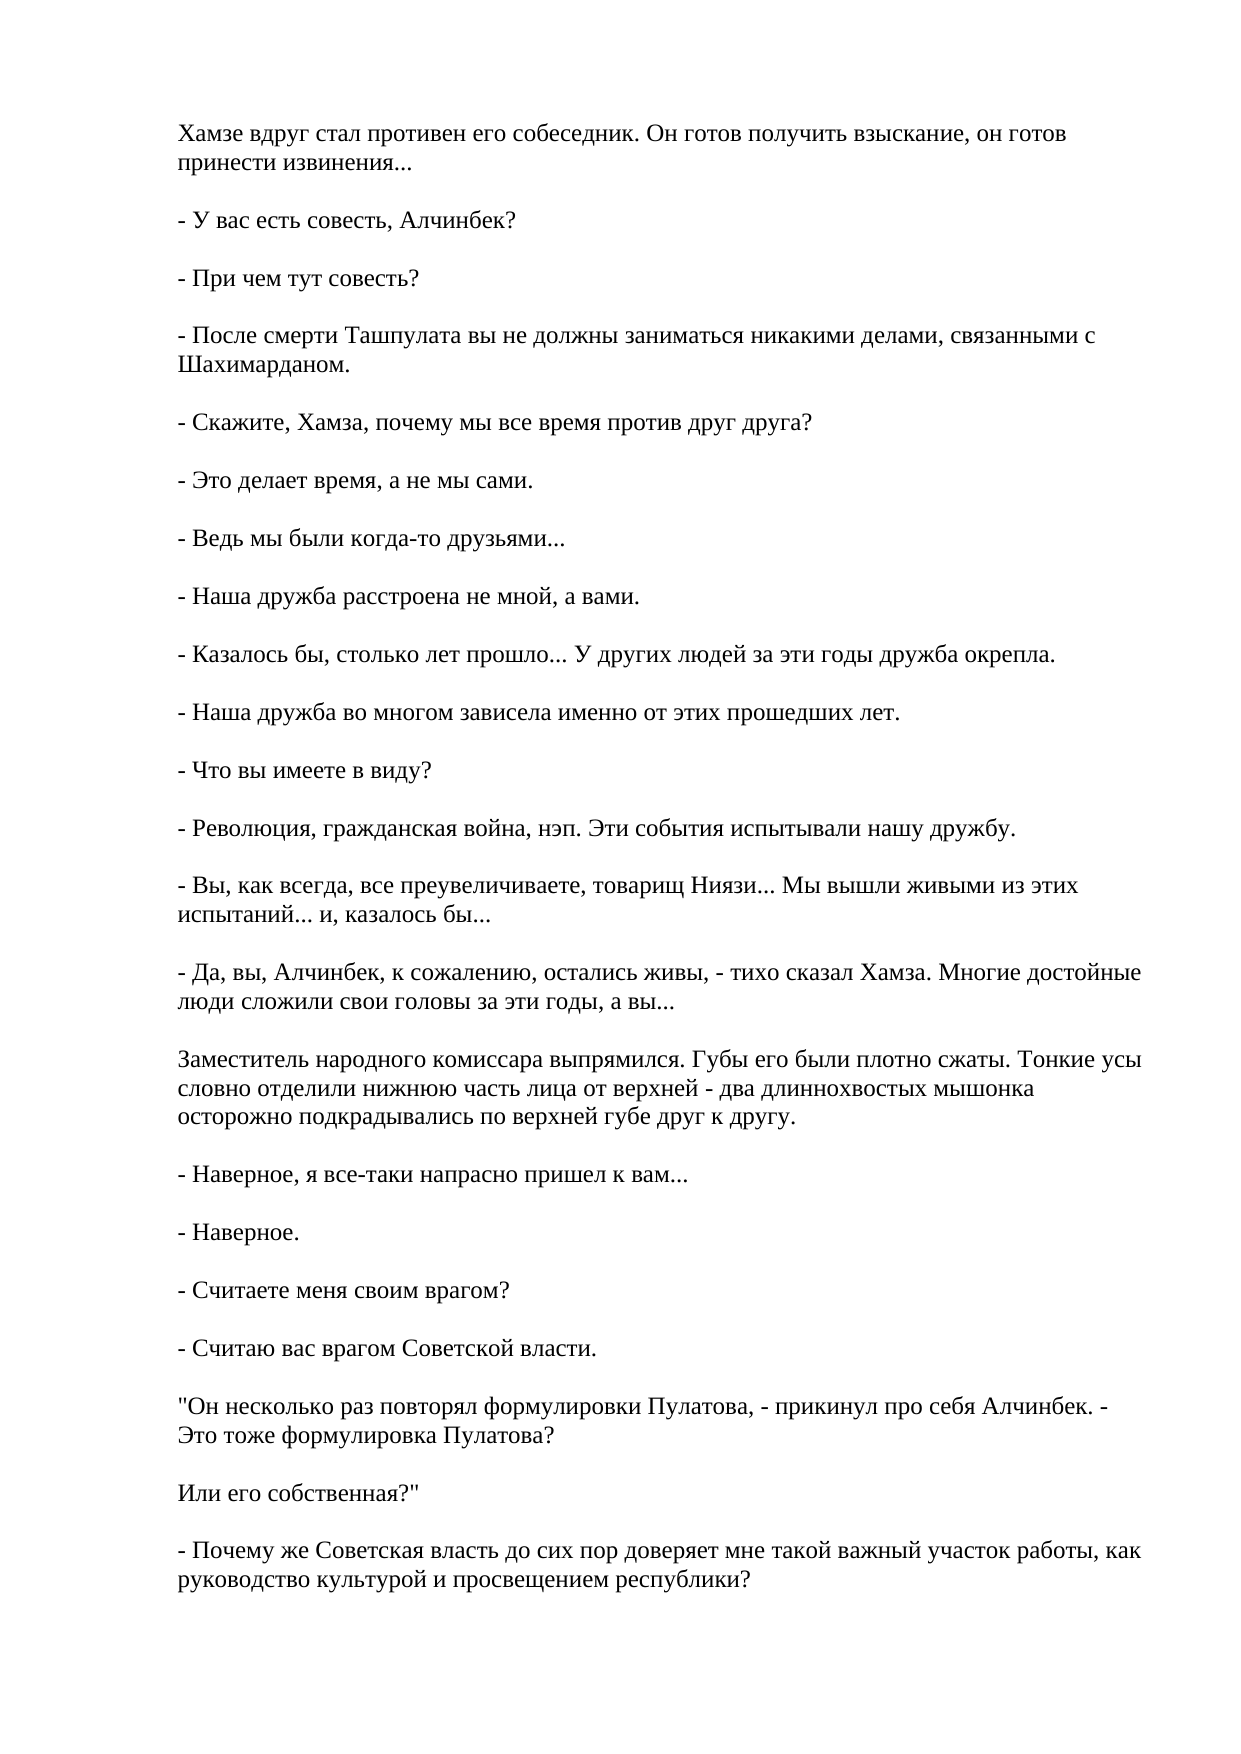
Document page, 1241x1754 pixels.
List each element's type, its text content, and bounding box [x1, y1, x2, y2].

text - У вас есть совесть, Алчинбек? [177, 205, 1152, 233]
text - Наверное, я все-таки напрасно пришел к вам... [177, 1159, 1152, 1188]
text - Считаю вас врагом Советской власти. [177, 1333, 1152, 1362]
text - Скажите, Хамза, почему мы все время против друг друга? [177, 407, 1152, 436]
text - При чем тут совесть? [177, 263, 1152, 291]
text - Считаете меня своим врагом? [177, 1275, 1152, 1304]
text - Почему же Советская власть до сих пор доверяет мне такой важный участок работы, как руководство культурой и просвещением республики? [177, 1536, 1152, 1593]
text - Да, вы, Алчинбек, к сожалению, остались живы, - тихо сказал Хамза. Многие достойные люди сложили свои головы за эти годы, а вы... [177, 957, 1152, 1015]
text - Революция, гражданская война, нэп. Эти события испытывали нашу дружбу. [177, 813, 1152, 841]
text - Наша дружба расстроена не мной, а вами. [177, 581, 1152, 610]
text "Он несколько раз повторял формулировки Пулатова, - прикинул про себя Алчинбек. - Это тоже формулировка Пулатова? [177, 1391, 1152, 1448]
text - Вы, как всегда, все преувеличиваете, товарищ Ниязи... Мы вышли живыми из этих испытаний... и, казалось бы... [177, 871, 1152, 928]
text - Наша дружба во многом зависела именно от этих прошедших лет. [177, 697, 1152, 726]
text - После смерти Ташпулата вы не должны заниматься никакими делами, связанными с Шахимарданом. [177, 321, 1152, 378]
text - Это делает время, а не мы сами. [177, 465, 1152, 494]
text Хамзе вдруг стал противен его собеседник. Он готов получить взыскание, он готов принести извинения... [177, 118, 1152, 176]
text - Наверное. [177, 1217, 1152, 1246]
text - Что вы имеете в виду? [177, 755, 1152, 783]
text Или его собственная?" [177, 1478, 1152, 1506]
text - Ведь мы были когда-то друзьями... [177, 523, 1152, 552]
text - Казалось бы, столько лет прошло... У других людей за эти годы дружба окрепла. [177, 639, 1152, 668]
text Заместитель народного комиссара выпрямился. Губы его были плотно сжаты. Тонкие усы словно отделили нижнюю часть лица от верхней - два длиннохвостых мышонка осторожно подкрадывались по верхней губе друг к другу. [177, 1044, 1152, 1130]
